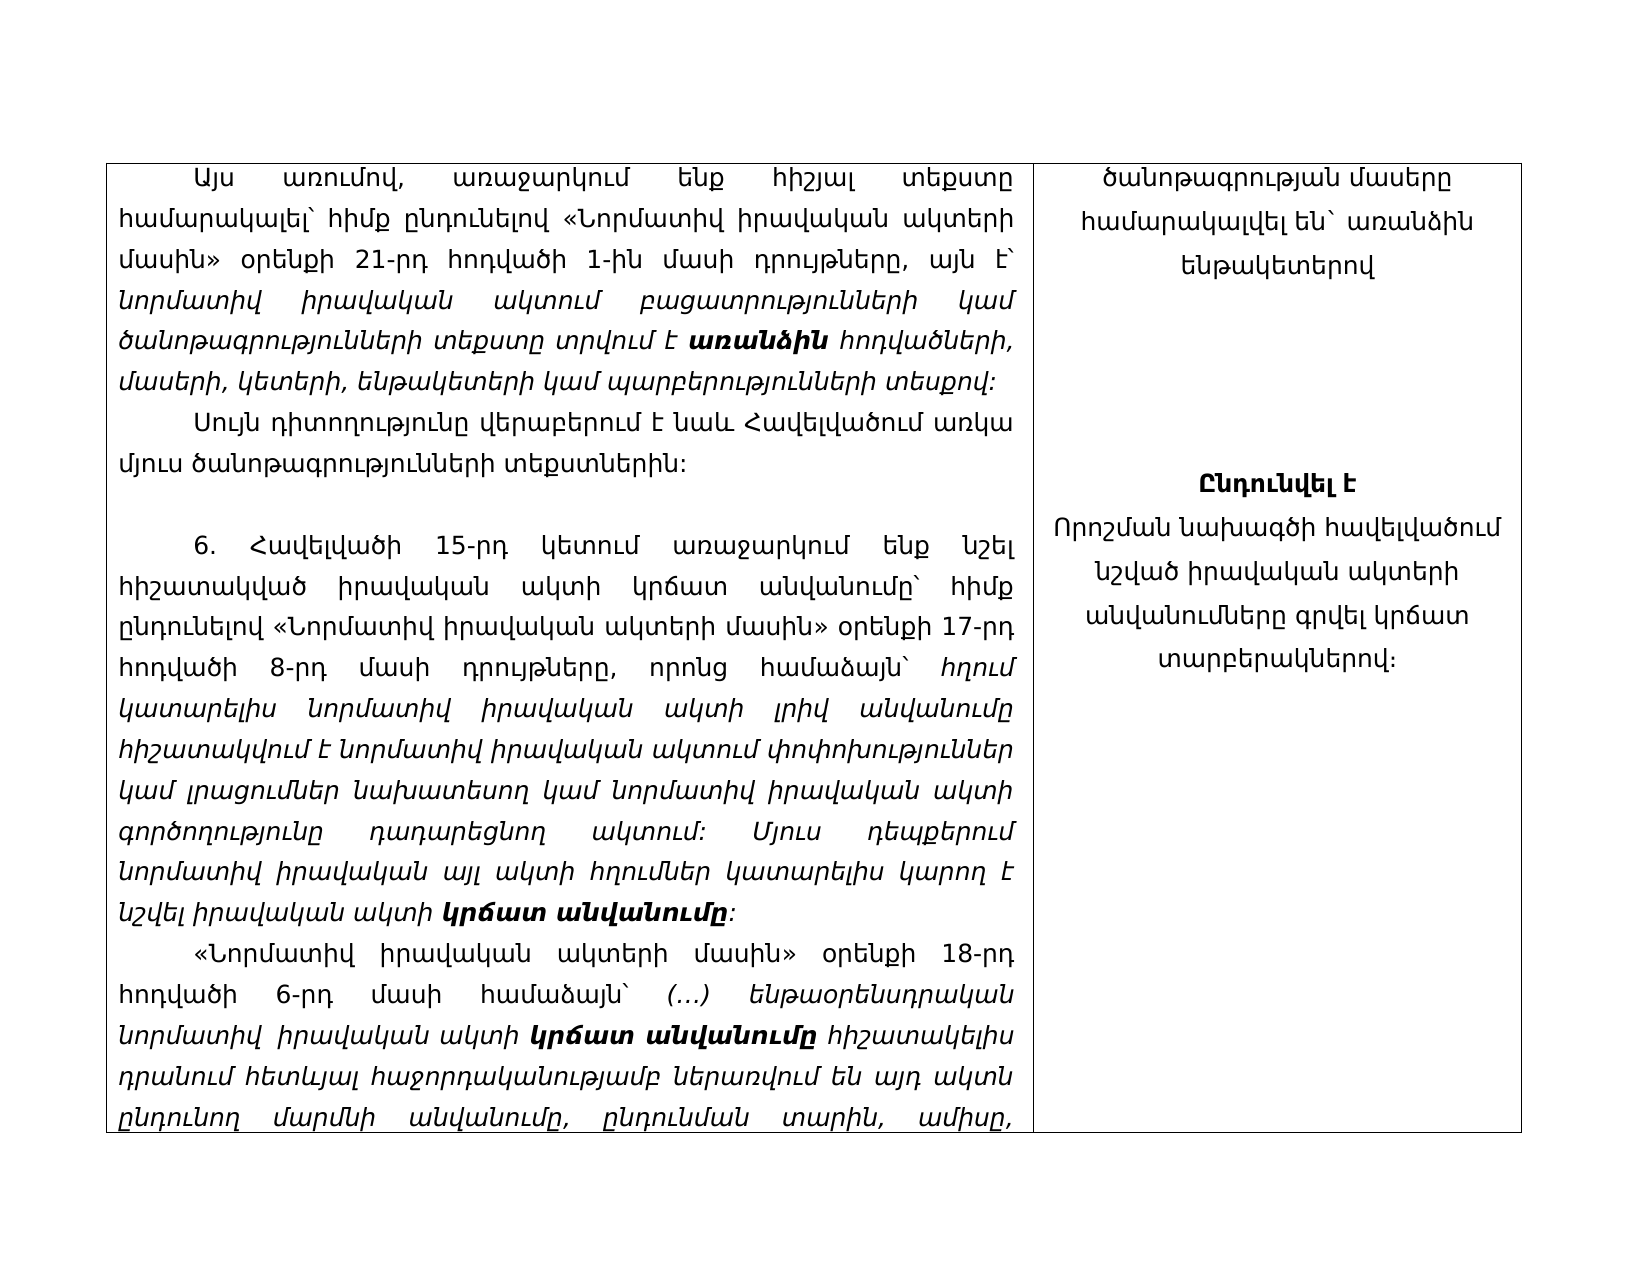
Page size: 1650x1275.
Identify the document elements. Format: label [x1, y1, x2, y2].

table_cell [107, 164, 1033, 1132]
table_cell [1034, 164, 1521, 1132]
